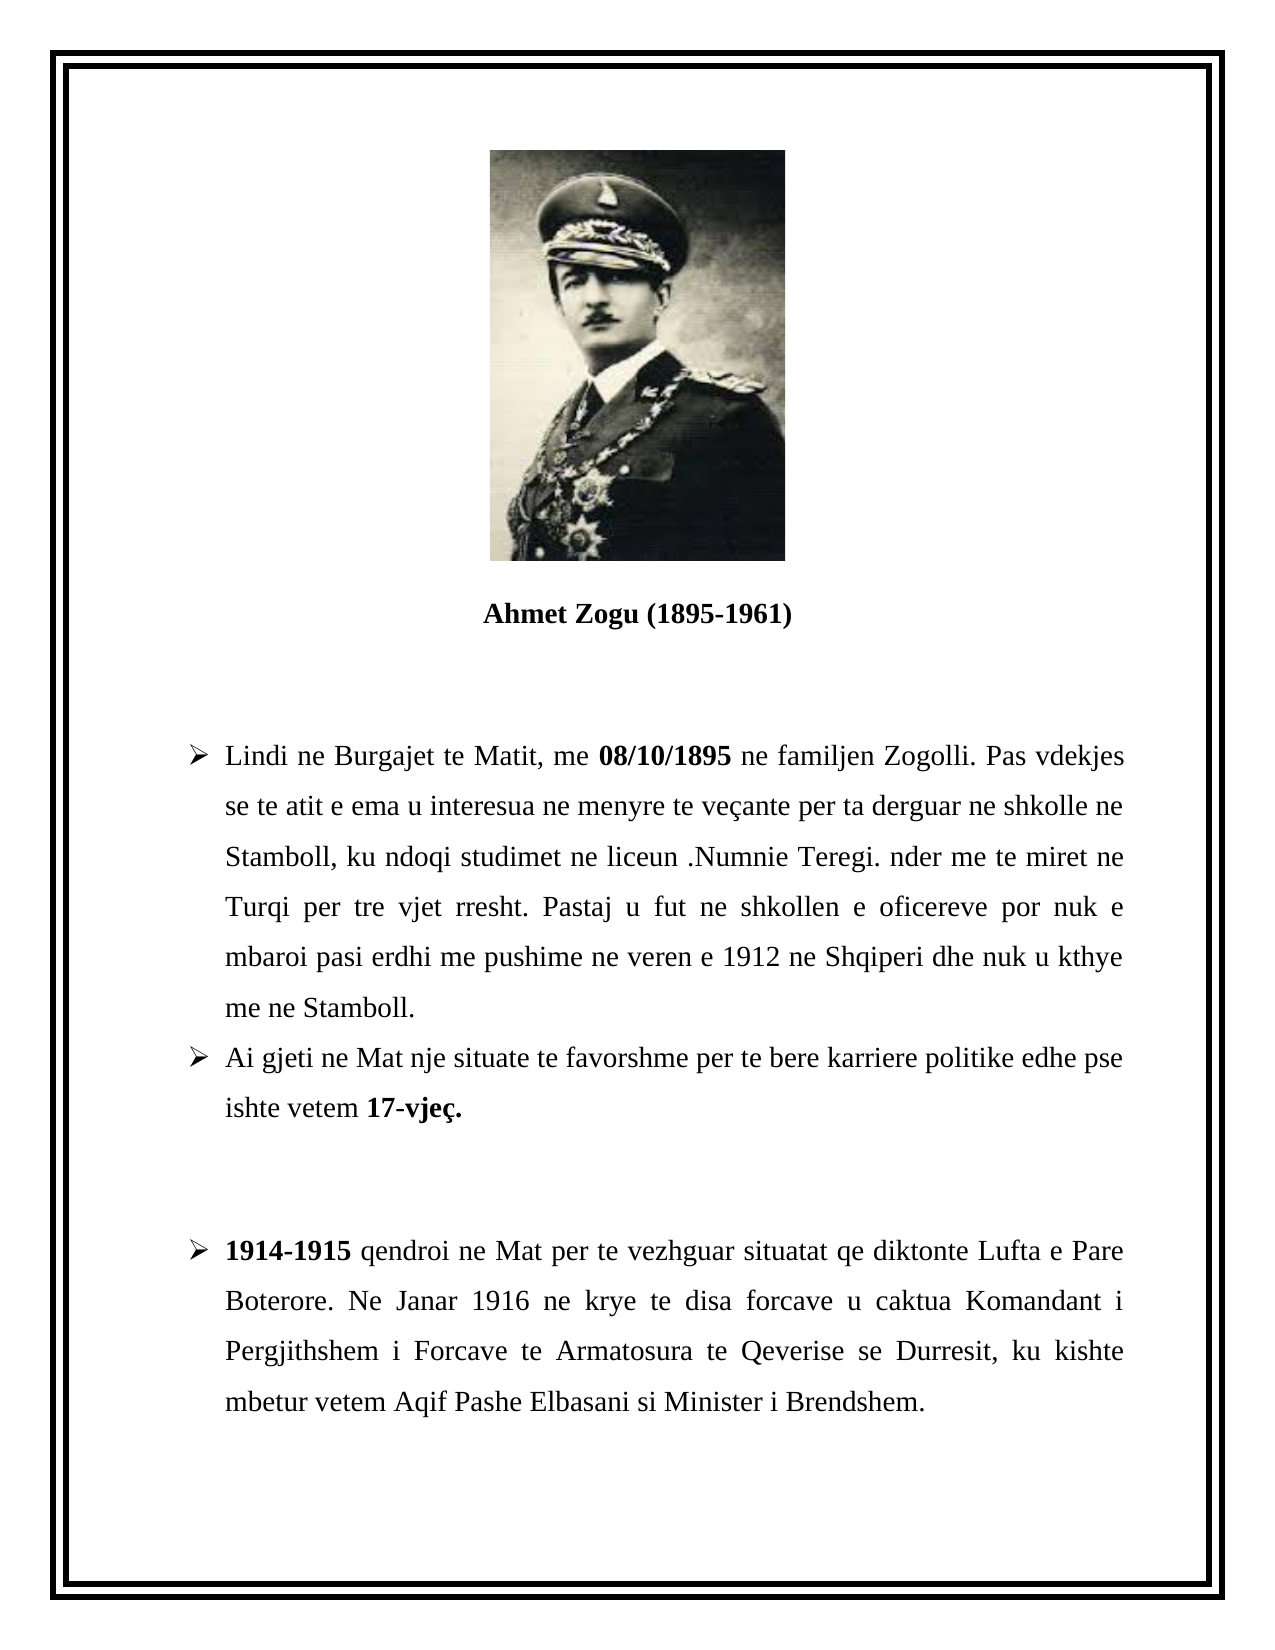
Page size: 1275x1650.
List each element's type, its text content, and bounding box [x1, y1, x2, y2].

picture [489, 150, 786, 561]
list 1914-1915 qendroi ne Mat per te vezhguar situatat qe diktonte Lufta e Pare Boterore. Ne Janar 1916 ne krye te disa forcave u caktua Komandant i Pergjithshem i Forcave te Armatosura te Qeverise se Durresit, ku kishte mbetur vetem Aqif Pashe Elbasani si Minister i Brendshem. [187, 1233, 1125, 1417]
list Ai gjeti ne Mat nje situate te favorshme per te bere karriere politike edhe pse ishte vetem 17-vjeç. [187, 1040, 1125, 1124]
list Lindi ne Burgajet te Matit, me 08/10/1895 ne familjen Zogolli. Pas vdekjes se te atit e ema u interesua ne menyre te veçante per ta derguar ne shkolle ne Stamboll, ku ndoqi studimet ne liceun .Numnie Teregi. nder me te miret ne Turqi per tre vjet rresht. Pastaj u fut ne shkollen e oficereve por nuk e mbaroi pasi erdhi me pushime ne veren e 1912 ne Shqiperi dhe nuk u kthye me ne Stamboll. [187, 738, 1125, 1023]
text Ahmet Zogu (1895-1961) [150, 596, 1125, 629]
